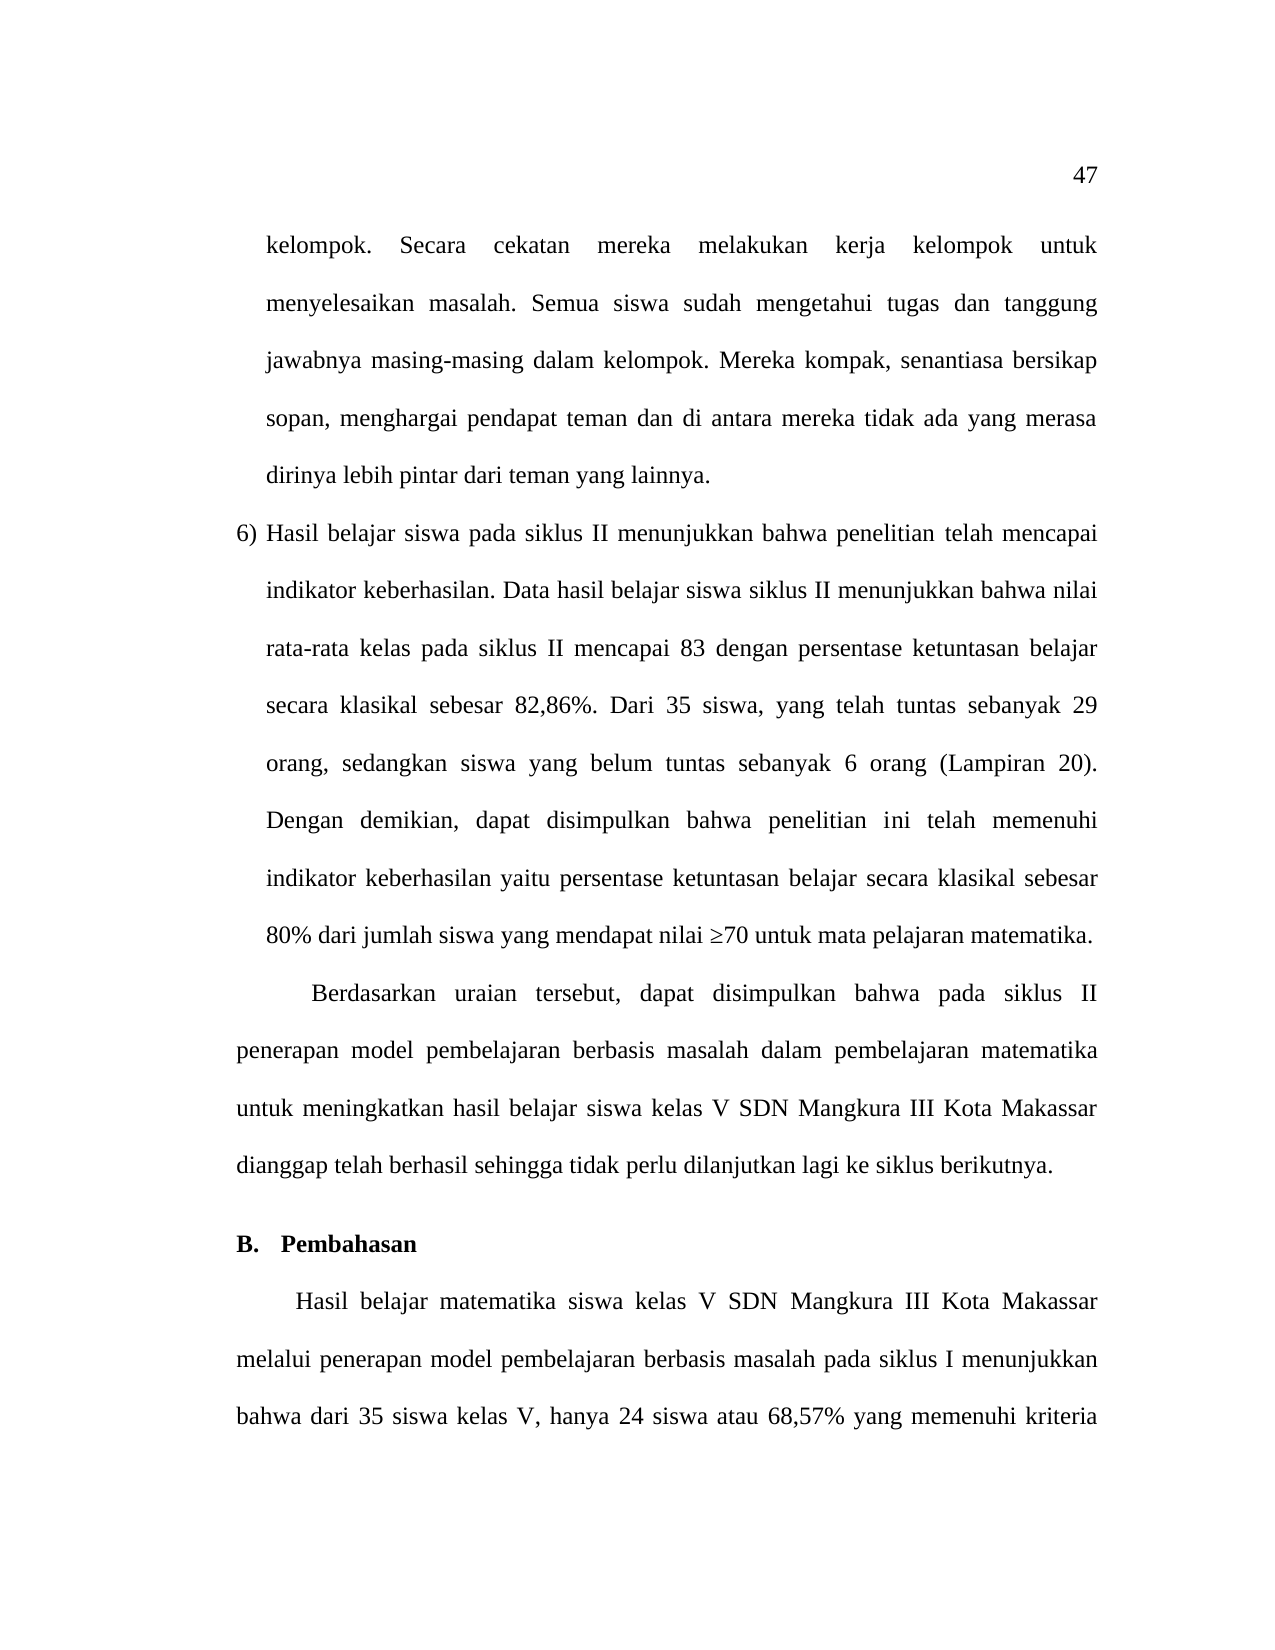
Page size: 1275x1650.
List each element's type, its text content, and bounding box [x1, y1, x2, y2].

list Berdasarkan uraian tersebut, dapat disimpulkan bahwa pada siklus II penerapan model pembelajaran berbasis masalah dalam pembelajaran matematika untuk meningkatkan hasil belajar siswa kelas V SDN Mangkura III Kota Makassar dianggap telah berhasil sehingga tidak perlu dilanjutkan lagi ke siklus berikutnya. [236, 978, 1098, 1179]
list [236, 230, 1098, 489]
list Pembahasan [236, 1229, 1098, 1257]
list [236, 1286, 1098, 1430]
list Hasil belajar siswa pada siklus II menunjukkan bahwa penelitian telah mencapai indikator keberhasilan. Data hasil belajar siswa siklus II menunjukkan bahwa nilai rata-rata kelas pada siklus II mencapai 83 dengan persentase ketuntasan belajar secara klasikal sebesar 82,86%. Dari 35 siswa, yang telah tuntas sebanyak 29 orang, sedangkan siswa yang belum tuntas sebanyak 6 orang (Lampiran 20). Dengan demikian, dapat disimpulkan bahwa penelitian ini telah memenuhi indikator keberhasilan yaitu persentase ketuntasan belajar secara klasikal sebesar 80% dari jumlah siswa yang mendapat nilai ≥70 untuk mata pelajaran matematika. [236, 518, 1098, 949]
